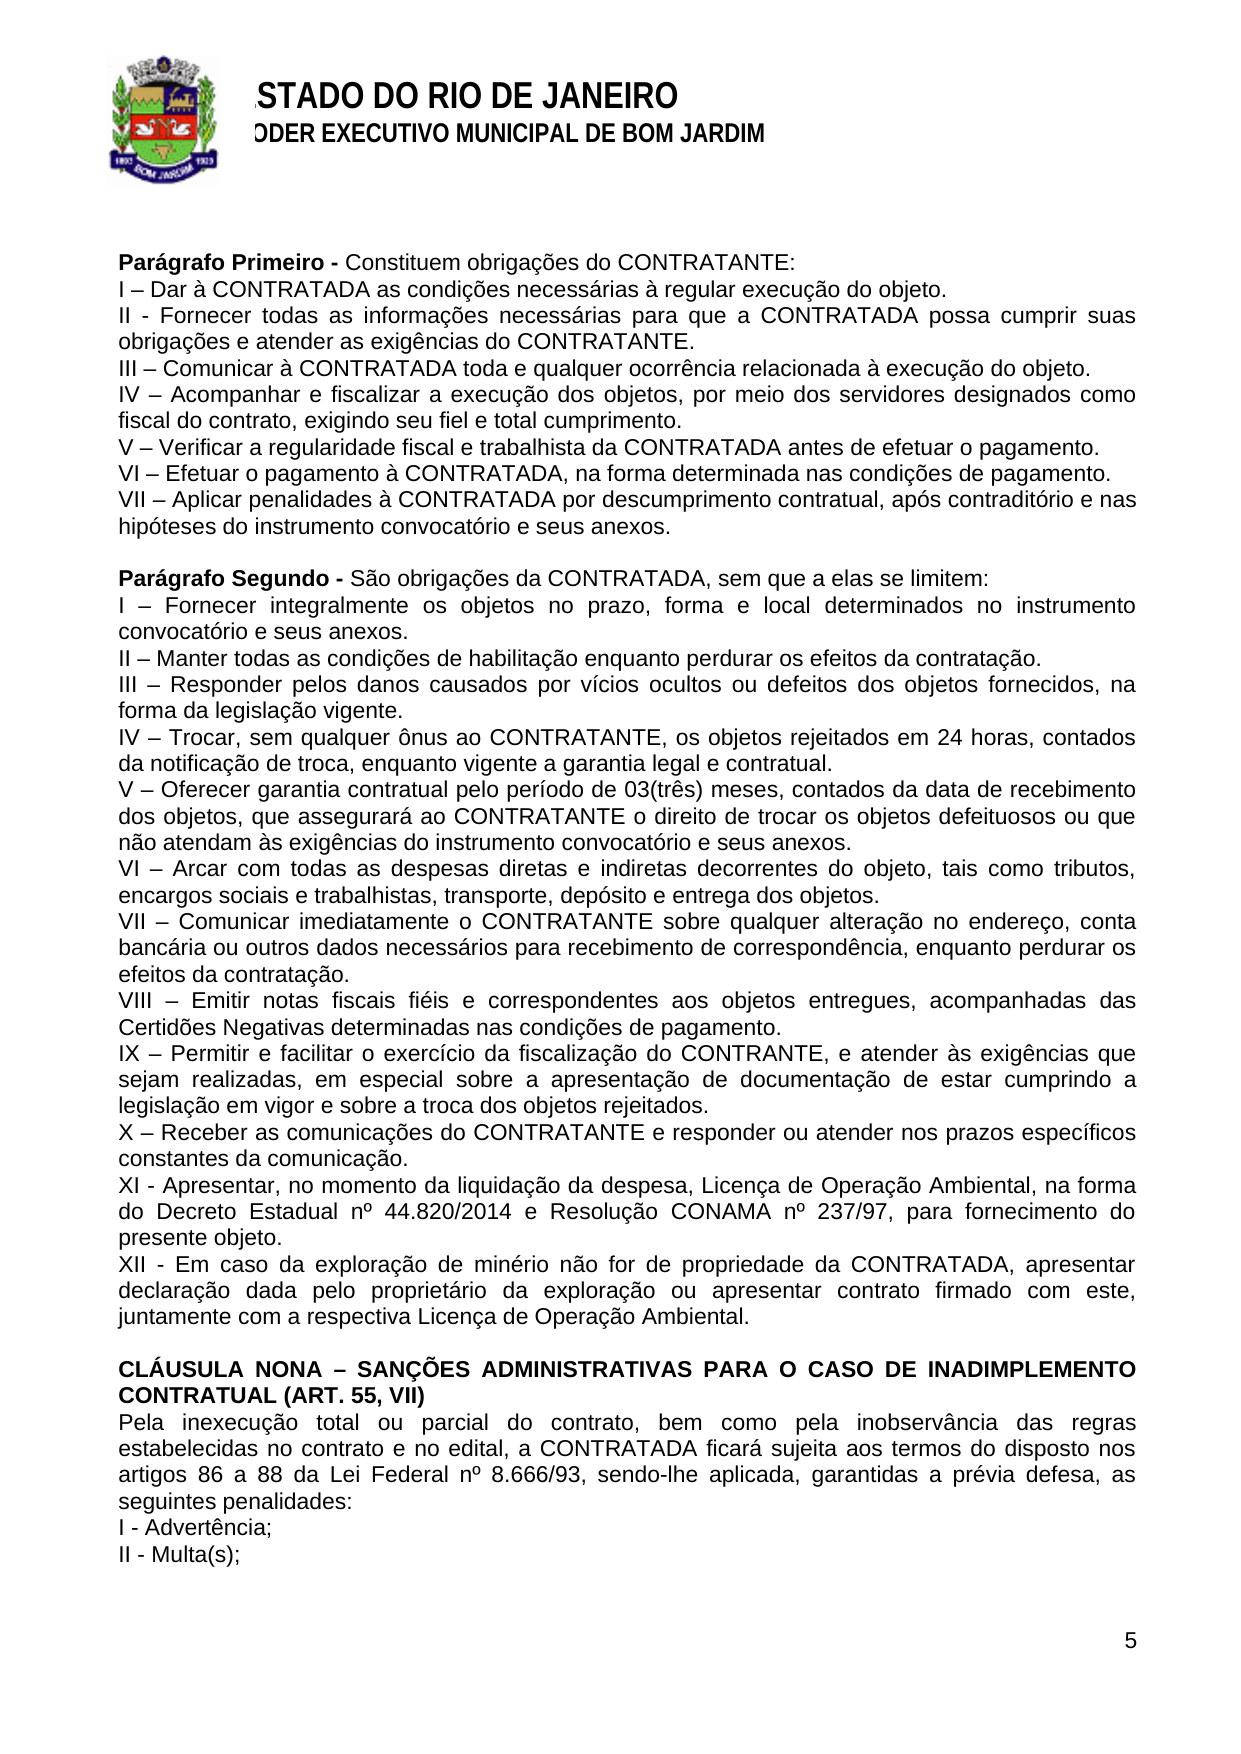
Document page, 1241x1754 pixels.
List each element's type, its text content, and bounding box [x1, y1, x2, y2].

text I - Advertência; [118, 1514, 1137, 1541]
text Parágrafo Segundo - São obrigações da CONTRATADA, sem que a elas se limitem: [118, 565, 1137, 592]
text Parágrafo Primeiro - Constituem obrigações do CONTRATANTE: [118, 249, 1137, 276]
text VIII – Emitir notas fiscais fiéis e correspondentes aos objetos entregues, acompanhadas das Certidões Negativas determinadas nas condições de pagamento. [118, 987, 1137, 1040]
text II - Multa(s); [118, 1541, 1137, 1567]
text VI – Arcar com todas as despesas diretas e indiretas decorrentes do objeto, tais como tributos, encargos sociais e trabalhistas, transporte, depósito e entrega dos objetos. [118, 855, 1137, 908]
text VII – Comunicar imediatamente o CONTRATANTE sobre qualquer alteração no endereço, conta bancária ou outros dados necessários para recebimento de correspondência, enquanto perdurar os efeitos da contratação. [118, 908, 1137, 987]
text XI - Apresentar, no momento da liquidação da despesa, Licença de Operação Ambiental, na forma do Decreto Estadual nº 44.820/2014 e Resolução CONAMA nº 237/97, para fornecimento do presente objeto. [118, 1172, 1137, 1251]
text II – Manter todas as condições de habilitação enquanto perdurar os efeitos da contratação. [118, 644, 1137, 671]
text V – Oferecer garantia contratual pelo período de 03(três) meses, contados da data de recebimento dos objetos, que assegurará ao CONTRATANTE o direito de trocar os objetos defeituosos ou que não atendam às exigências do instrumento convocatório e seus anexos. [118, 776, 1137, 855]
text I – Fornecer integralmente os objetos no prazo, forma e local determinados no instrumento convocatório e seus anexos. [118, 592, 1137, 644]
text X – Receber as comunicações do CONTRATANTE e responder ou atender nos prazos específicos constantes da comunicação. [118, 1119, 1137, 1172]
text III – Responder pelos danos causados por vícios ocultos ou defeitos dos objetos fornecidos, na forma da legislação vigente. [118, 671, 1137, 723]
text Pela inexecução total ou parcial do contrato, bem como pela inobservância das regras estabelecidas no contrato e no edital, a CONTRATADA ficará sujeita aos termos do disposto nos artigos 86 a 88 da Lei Federal nº 8.666/93, sendo-lhe aplicada, garantidas a prévia defesa, as seguintes penalidades: [118, 1409, 1137, 1514]
text IX – Permitir e facilitar o exercício da fiscalização do CONTRANTE, e atender às exigências que sejam realizadas, em especial sobre a apresentação de documentação de estar cumprindo a legislação em vigor e sobre a troca dos objetos rejeitados. [118, 1040, 1137, 1119]
text XII - Em caso da exploração de minério não for de propriedade da CONTRATADA, apresentar declaração dada pelo proprietário da exploração ou apresentar contrato firmado com este, juntamente com a respectiva Licença de Operação Ambiental. [118, 1251, 1137, 1330]
text IV – Trocar, sem qualquer ônus ao CONTRATANTE, os objetos rejeitados em 24 horas, contados da notificação de troca, enquanto vigente a garantia legal e contratual. [118, 723, 1137, 776]
text CLÁUSULA NONA – SANÇÕES ADMINISTRATIVAS PARA O CASO DE INADIMPLEMENTO CONTRATUAL (ART. 55, VII) [118, 1356, 1137, 1409]
